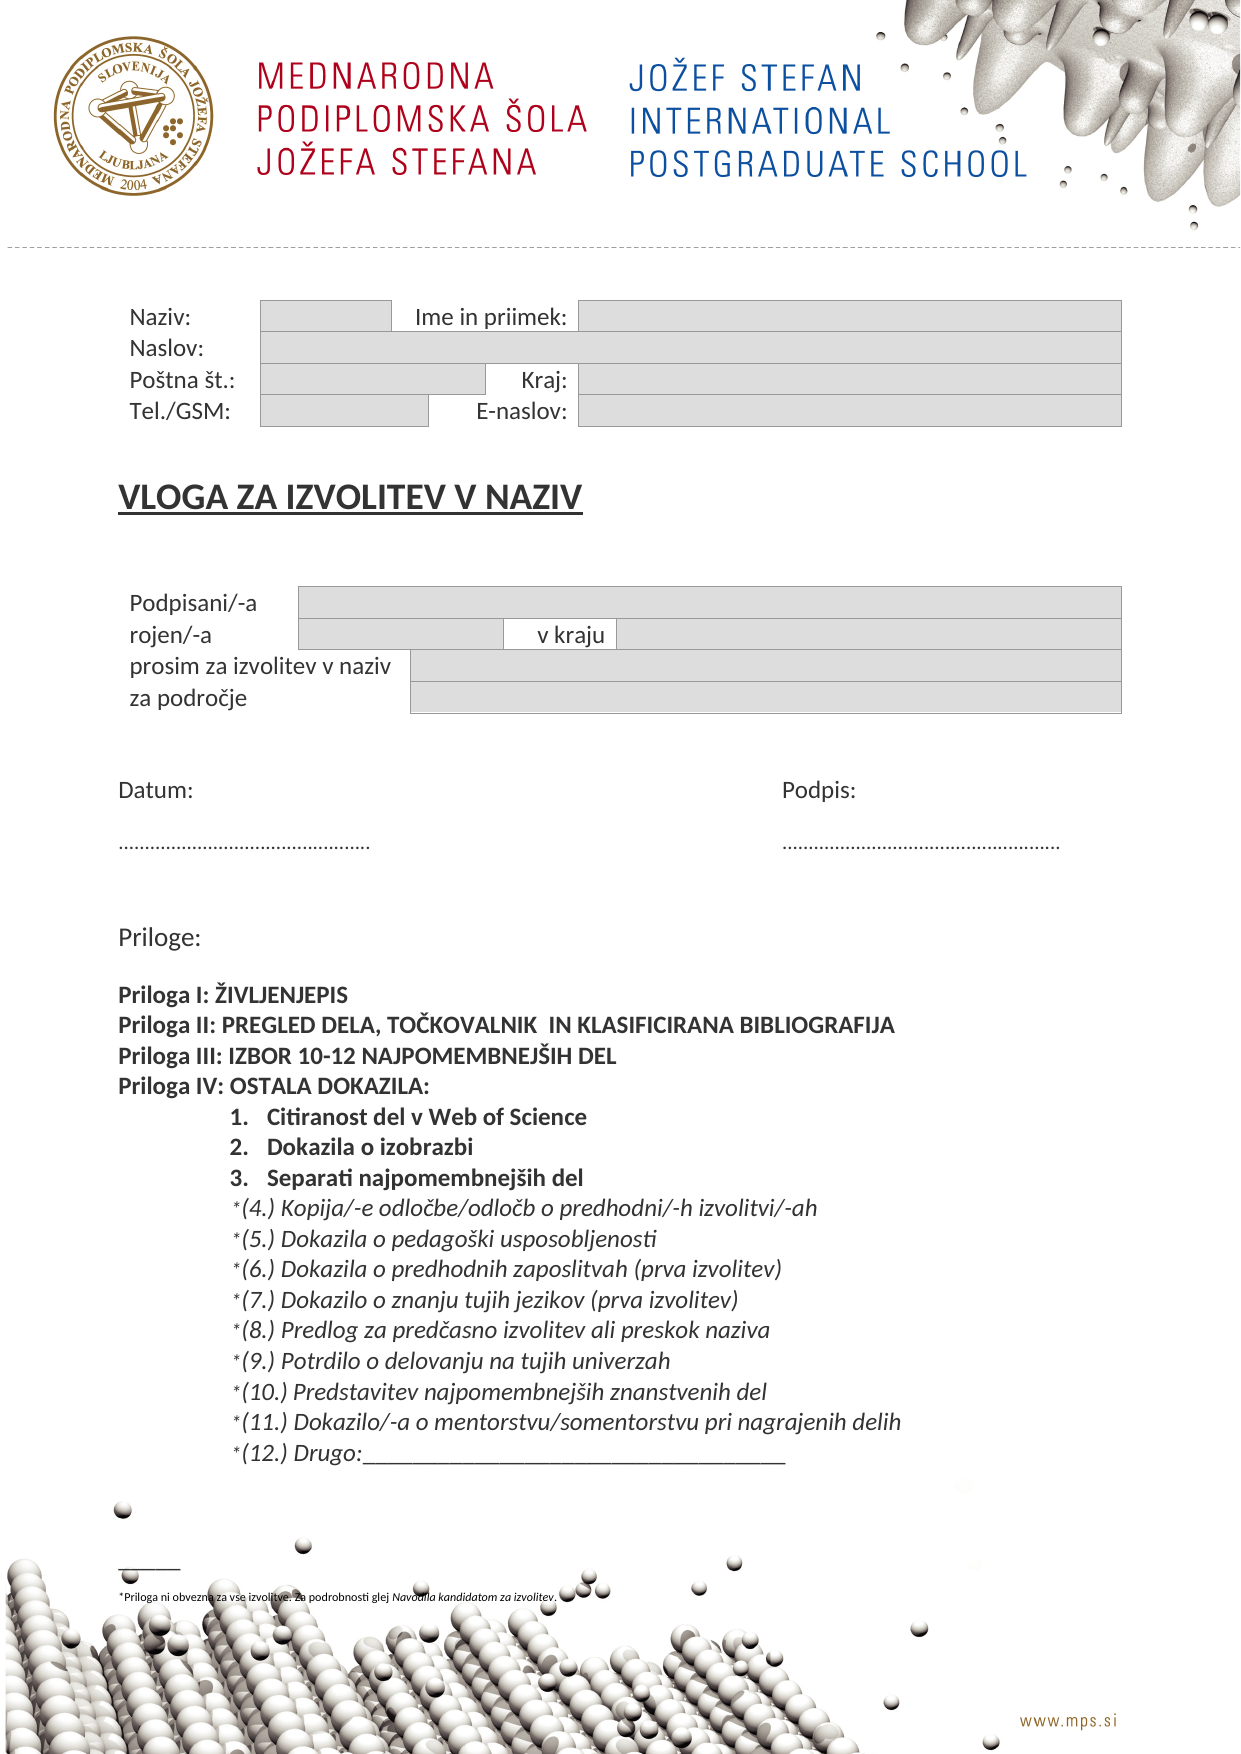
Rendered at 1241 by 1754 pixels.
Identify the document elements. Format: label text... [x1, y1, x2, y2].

text *(11.) Dokazilo/-a o mentorstvu/somentorstvu pri nagrajenih delih [231, 1406, 1122, 1437]
table_cell v kraju [504, 619, 616, 649]
subtitle Priloga I: ŽIVLJENJEPIS [118, 979, 1122, 1009]
table_header [261, 301, 391, 331]
text *Priloga ni obvezna za vse izvolitve. Za podrobnosti glej Navodila kandidatom za izvolitev. [118, 1589, 1114, 1614]
table_cell [411, 650, 1121, 681]
table_header [299, 587, 1121, 618]
table_cell Naslov: [118, 331, 260, 363]
text *(5.) Dokazila o pedagoški usposobljenosti [231, 1223, 1122, 1253]
text *(6.) Dokazila o predhodnih zaposlitvah (prva izvolitev) [157, 1253, 1122, 1284]
table_cell [617, 619, 1121, 649]
subtitle Priloga IV: OSTALA DOKAZILA: [118, 1070, 1122, 1101]
text ................................................ ..................................................... [118, 829, 1122, 854]
table_cell [579, 364, 1121, 394]
table_header Naziv: [118, 300, 260, 331]
text *(4.) Kopija/-e odločbe/odločb o predhodni/-h izvolitvi/-ah [231, 1192, 1122, 1223]
table_cell [299, 619, 503, 649]
subtitle Priloge: [118, 920, 1122, 953]
subtitle Priloga II: PREGLED DELA, TOČKOVALNIK IN KLASIFICIRANA BIBLIOGRAFIJA [118, 1009, 1122, 1040]
table_cell Poštna št.: [118, 363, 260, 394]
table_cell Tel./GSM: [118, 394, 260, 426]
list Separati najpomembnejših del [229, 1162, 1122, 1192]
table_header [579, 301, 1121, 331]
table_cell [411, 682, 1121, 712]
text *(8.) Predlog za predčasno izvolitev ali preskok naziva [231, 1314, 1122, 1345]
text *(7.) Dokazilo o znanju tujih jezikov (prva izvolitev) [231, 1284, 1122, 1314]
list Dokazila o izobrazbi [229, 1131, 1122, 1162]
table_cell E-naslov: [429, 394, 578, 426]
text *(9.) Potrdilo o delovanju na tujih univerzah [231, 1345, 1122, 1376]
subtitle Priloga III: IZBOR 10-12 NAJPOMEMBNEJŠIH DEL [118, 1040, 1122, 1070]
text *(12.) Drugo:__________________________________ [157, 1437, 1114, 1467]
table_cell [261, 395, 428, 426]
table_header Ime in priimek: [392, 300, 578, 331]
table_cell Kraj: [486, 364, 578, 394]
table_cell [579, 395, 1121, 426]
subtitle VLOGA ZA IZVOLITEV V NAZIV [118, 473, 1122, 519]
table_cell [261, 364, 485, 394]
table_cell prosim za izvolitev v naziv [118, 649, 410, 681]
text *(10.) Predstavitev najpomembnejših znanstvenih del [231, 1376, 1122, 1406]
table_header Podpisani/-a [118, 586, 298, 618]
table_cell za področje [118, 681, 410, 712]
text Datum: Podpis: [118, 774, 1122, 805]
table_cell [261, 332, 1121, 363]
subtitle Citiranost del v Web of Science [229, 1101, 1122, 1131]
text _____ [118, 1543, 1114, 1574]
table_cell rojen/-a [118, 618, 298, 649]
